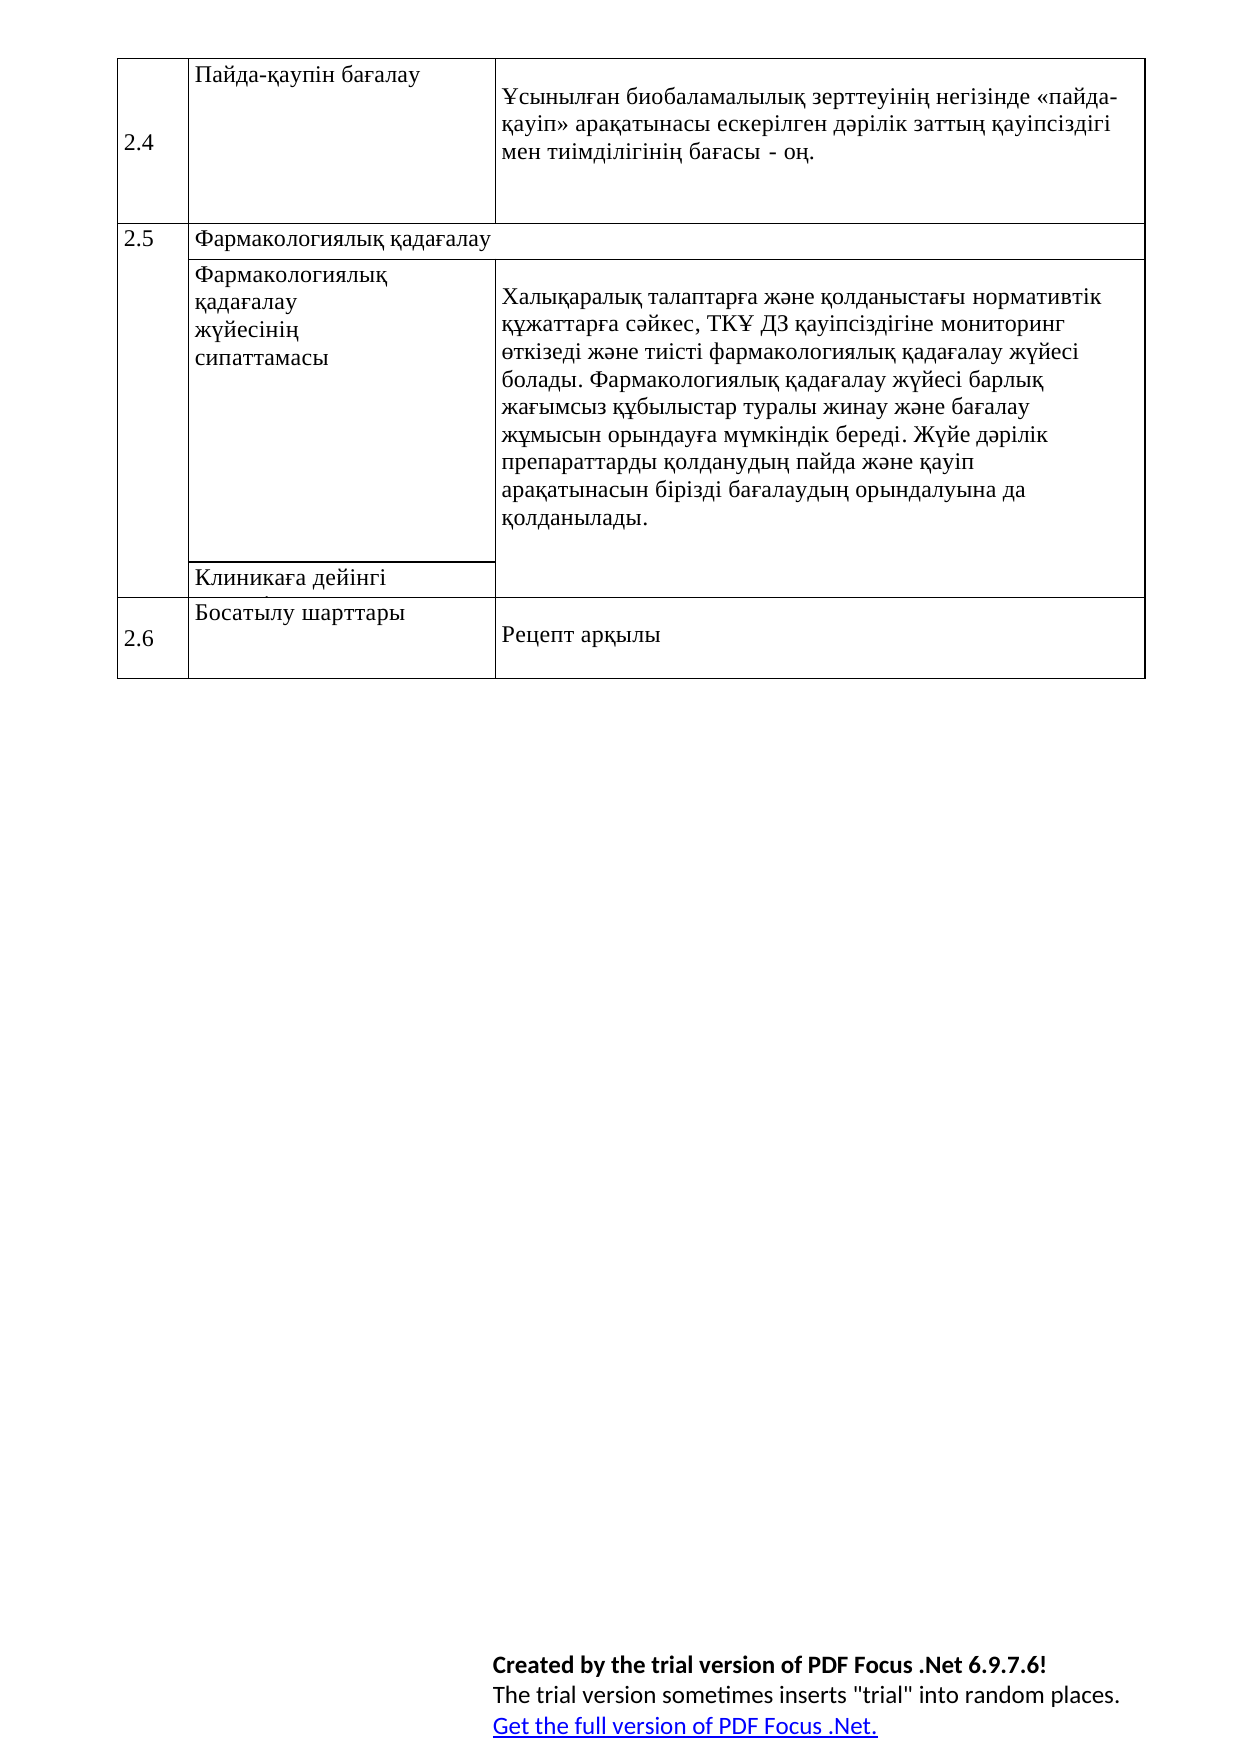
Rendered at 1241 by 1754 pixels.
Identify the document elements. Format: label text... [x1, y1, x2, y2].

table_cell 2.6 [118, 598, 188, 678]
table_cell Халықаралық талаптарға және қолданыстағы нормативтік құжаттарға сәйкес, ТКҰ ДЗ қауіпсіздігіне мониторинг өткізеді және тиісті фармакологиялық қадағалау жүйесі болады. Фармакологиялық қадағалау жүйесі барлық жағымсыз құбылыстар туралы жинау және бағалау жұмысын орындауға мүмкіндік береді. Жүйе дәрілік препараттарды қолданудың пайда және қауіп арақатынасын бірізді бағалаудың орындалуына да қолданылады. [496, 260, 1144, 597]
table_cell Босатылу шарттары [189, 598, 495, 678]
table_cell Рецепт арқылы [496, 598, 1144, 678]
table_cell Клиникаға дейінгі аспектілер [189, 563, 495, 597]
table_cell Фармакологиялық қадағалау [189, 224, 1144, 258]
table_cell 2.5 [118, 224, 188, 597]
table_cell Фармакологиялық қадағалау жүйесінің сипаттамасы [189, 260, 495, 561]
table_header Ұсынылған биобаламалылық зерттеуінің негізінде «пайда- қауіп» арақатынасы ескерілген дәрілік заттың қауіпсіздігі мен тиімділігінің бағасы - оң. [496, 59, 1144, 223]
table_header 2.4 [118, 59, 188, 223]
table_header Пайда-қаупін бағалау [189, 59, 495, 223]
